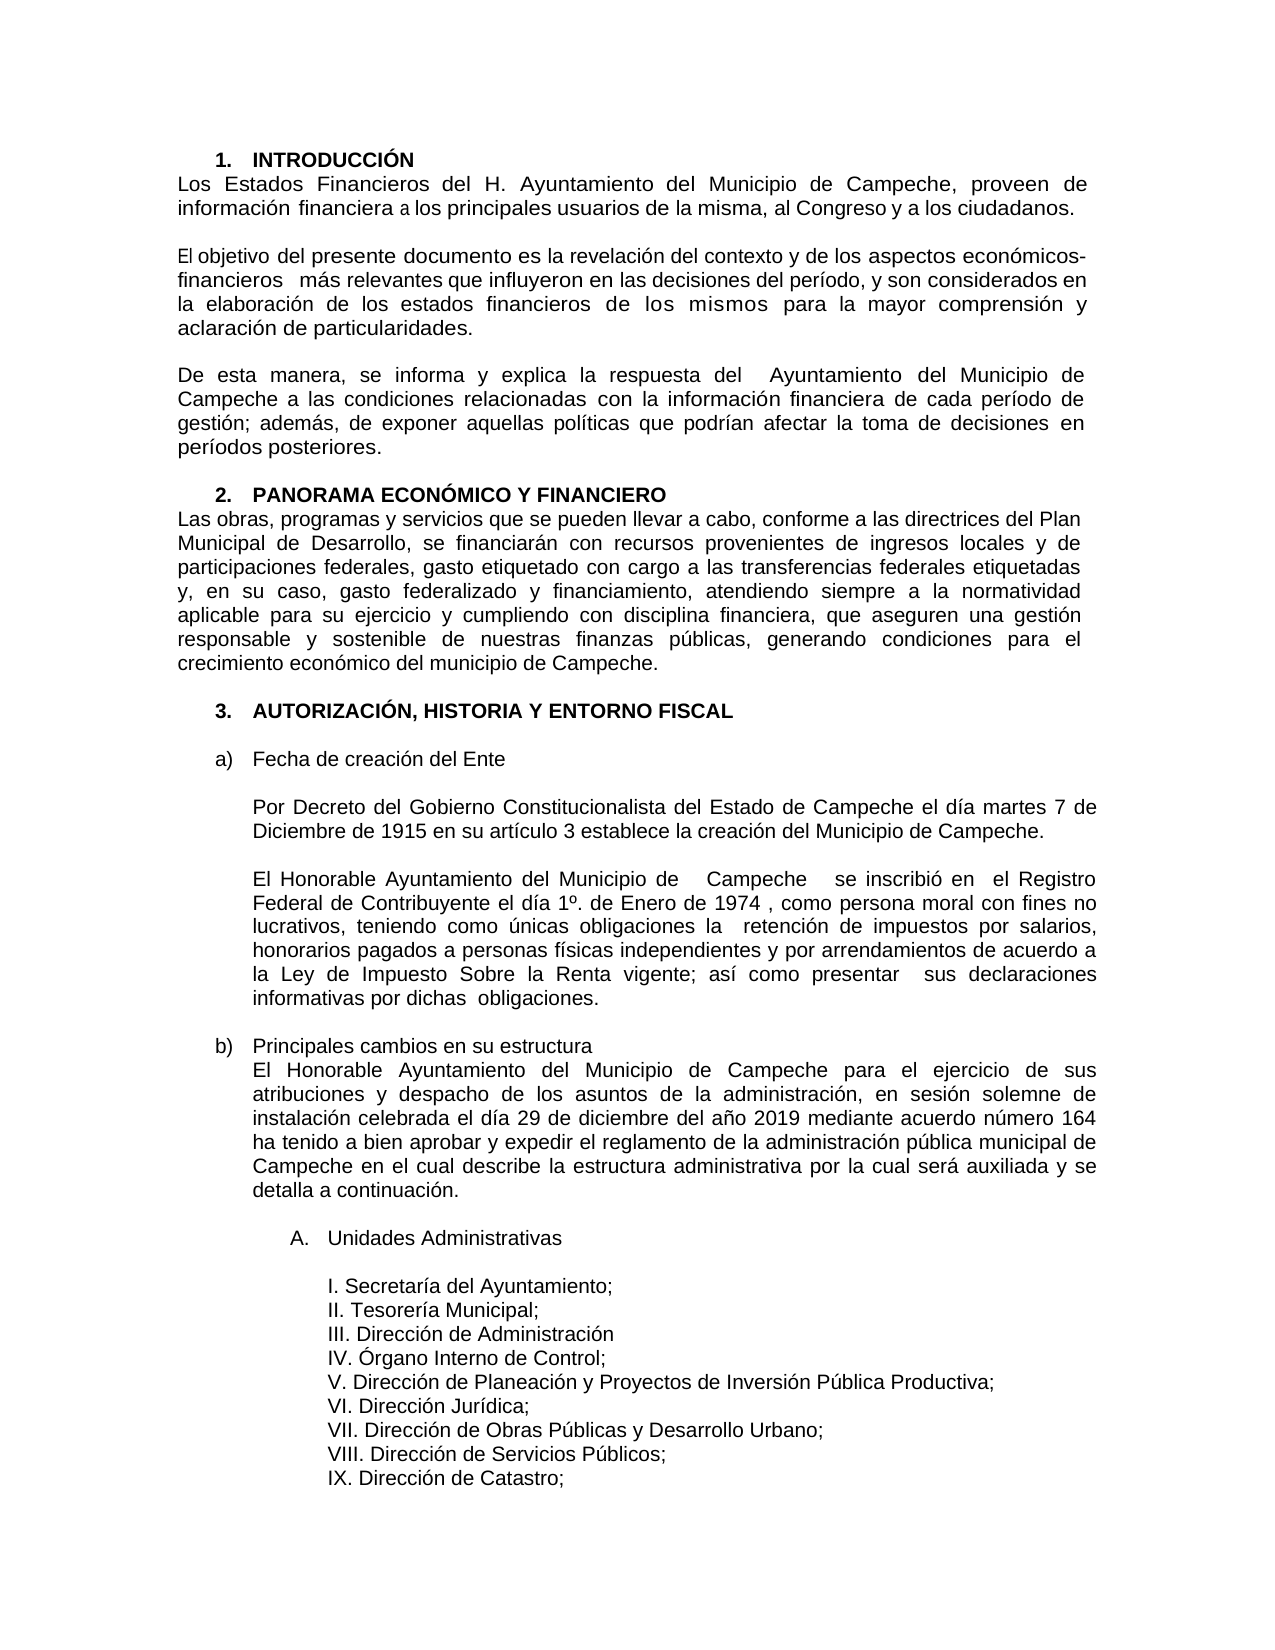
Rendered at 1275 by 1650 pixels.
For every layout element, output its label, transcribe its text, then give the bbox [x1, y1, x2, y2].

text El objetivo del presente documento es la revelación del contexto y de los aspectos económicos-financieros más relevantes que influyeron en las decisiones del período, y son considerados en la elaboración de los estados financieros de los mismos para la mayor comprensión y aclaración de particularidades. [177, 243, 1087, 339]
list Unidades Administrativas [290, 1226, 1098, 1250]
list IX. Dirección de Catastro; [327, 1465, 1098, 1489]
text Las obras, programas y servicios que se pueden llevar a cabo, conforme a las directrices del Plan Municipal de Desarrollo, se financiarán con recursos provenientes de ingresos locales y de participaciones federales, gasto etiquetado con cargo a las transferencias federales etiquetadas y, en su caso, gasto federalizado y financiamiento, atendiendo siempre a la normatividad aplicable para su ejercicio y cumpliendo con disciplina financiera, que aseguren una gestión responsable y sostenible de nuestras finanzas públicas, generando condiciones para el crecimiento económico del municipio de Campeche. [177, 507, 1082, 675]
list IV. Órgano Interno de Control; [327, 1346, 1098, 1369]
list Principales cambios en su estructura [215, 1034, 1098, 1058]
list VIII. Dirección de Servicios Públicos; [327, 1441, 1098, 1465]
list Fecha de creación del Ente [215, 747, 1098, 771]
text De esta manera, se informa y explica la respuesta del Ayuntamiento del Municipio de Campeche a las condiciones relacionadas con la información financiera de cada período de gestión; además, de exponer aquellas políticas que podrían afectar la toma de decisiones en períodos posteriores. [177, 363, 1084, 459]
list II. Tesorería Municipal; [327, 1298, 1098, 1322]
list El Honorable Ayuntamiento del Municipio de Campeche para el ejercicio de sus atribuciones y despacho de los asuntos de la administración, en sesión solemne de instalación celebrada el día 29 de diciembre del año 2019 mediante acuerdo número 164 ha tenido a bien aprobar y expedir el reglamento de la administración pública municipal de Campeche en el cual describe la estructura administrativa por la cual será auxiliada y se detalla a continuación. [252, 1058, 1098, 1202]
list El Honorable Ayuntamiento del Municipio de Campeche se inscribió en el Registro Federal de Contribuyente el día 1º. de Enero de 1974 , como persona moral con fines no lucrativos, teniendo como únicas obligaciones la retención de impuestos por salarios, honorarios pagados a personas físicas independientes y por arrendamientos de acuerdo a la Ley de Impuesto Sobre la Renta vigente; así como presentar sus declaraciones informativas por dichas obligaciones. [252, 866, 1098, 1010]
subtitle INTRODUCCIÓN [215, 148, 1098, 172]
text Los Estados Financieros del H. Ayuntamiento del Municipio de Campeche, proveen de información financiera a los principales usuarios de la misma, al Congreso y a los ciudadanos. [177, 172, 1087, 219]
list VI. Dirección Jurídica; [327, 1393, 1098, 1417]
list Por Decreto del Gobierno Constitucionalista del Estado de Campeche el día martes 7 de Diciembre de 1915 en su artículo 3 establece la creación del Municipio de Campeche. [252, 794, 1098, 842]
subtitle PANORAMA ECONÓMICO Y FINANCIERO [215, 483, 1098, 507]
list III. Dirección de Administración [327, 1322, 1098, 1346]
list I. Secretaría del Ayuntamiento; [327, 1274, 1098, 1298]
list V. Dirección de Planeación y Proyectos de Inversión Pública Productiva; [327, 1369, 1098, 1393]
list VII. Dirección de Obras Públicas y Desarrollo Urbano; [327, 1417, 1098, 1441]
subtitle AUTORIZACIÓN, HISTORIA Y ENTORNO FISCAL [215, 699, 1098, 723]
